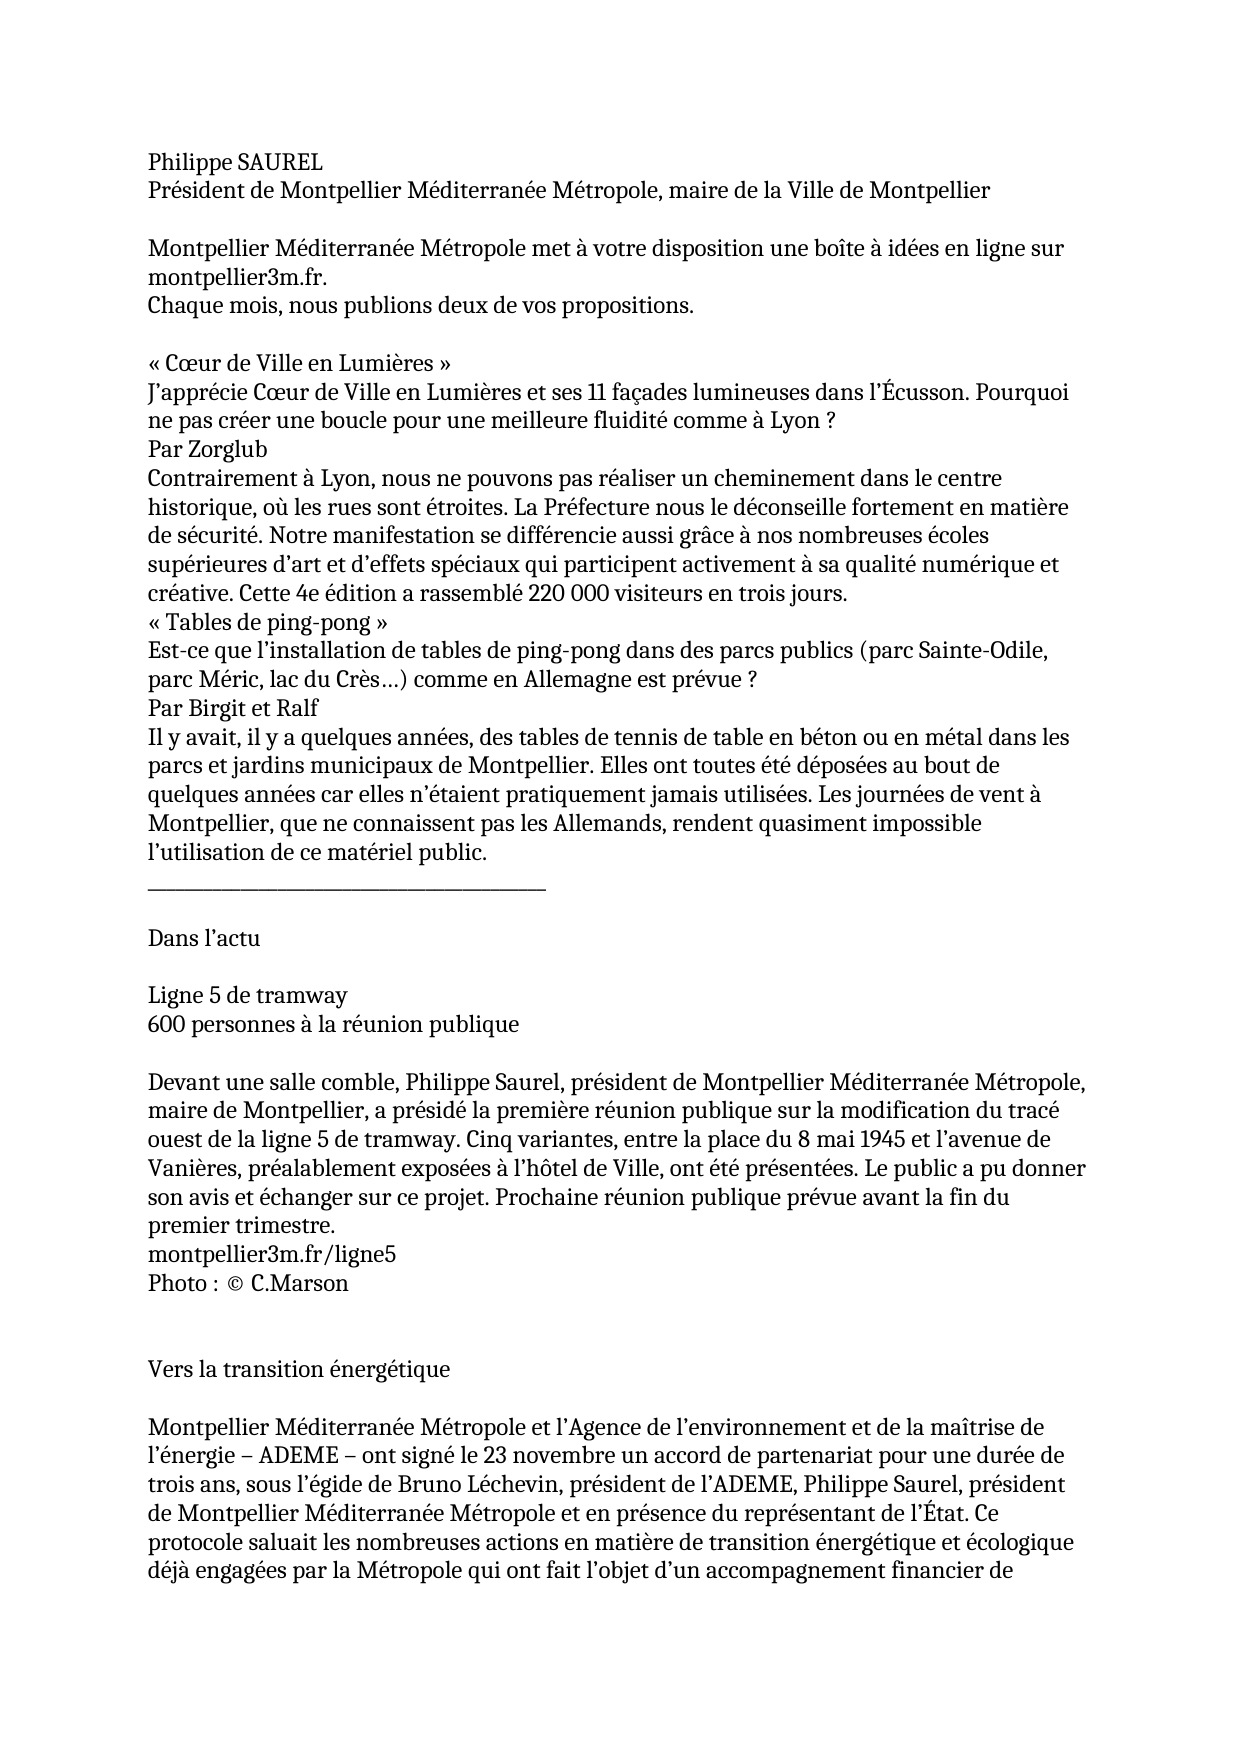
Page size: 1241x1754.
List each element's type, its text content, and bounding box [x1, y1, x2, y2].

text « Tables de ping-pong » [148, 608, 1093, 636]
text Dans l’actu [148, 924, 1093, 953]
text Vers la transition énergétique [148, 1355, 1093, 1384]
text Philippe SAUREL [148, 148, 1093, 176]
text « Cœur de Ville en Lumières » [148, 349, 1093, 378]
text Président de Montpellier Méditerranée Métropole, maire de la Ville de Montpellier [148, 176, 1093, 205]
text Il y avait, il y a quelques années, des tables de tennis de table en béton ou en métal dans les parcs et jardins municipaux de Montpellier. Elles ont toutes été déposées au bout de quelques années car elles n’étaient pratiquement jamais utilisées. Les journées de vent à Montpellier, que ne connaissent pas les Allemands, rendent quasiment impossible l’utilisation de ce matériel public. [148, 723, 1093, 866]
text Est-ce que l’installation de tables de ping-pong dans des parcs publics (parc Sainte-Odile, parc Méric, lac du Crès…) comme en Allemagne est prévue ? [148, 636, 1093, 694]
text J’apprécie Cœur de Ville en Lumières et ses 11 façades lumineuses dans l’Écusson. Pourquoi ne pas créer une boucle pour une meilleure fluidité comme à Lyon ? [148, 378, 1093, 435]
text Chaque mois, nous publions deux de vos propositions. [148, 291, 1093, 320]
text Ligne 5 de tramway [148, 981, 1093, 1010]
text Contrairement à Lyon, nous ne pouvons pas réaliser un cheminement dans le centre historique, où les rues sont étroites. La Préfecture nous le déconseille fortement en matière de sécurité. Notre manifestation se différencie aussi grâce à nos nombreuses écoles supérieures d’art et d’effets spéciaux qui participent activement à sa qualité numérique et créative. Cette 4e édition a rassemblé 220 000 visiteurs en trois jours. [148, 464, 1093, 608]
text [148, 1413, 1093, 1585]
text Photo : © C.Marson [148, 1269, 1093, 1298]
text Par Zorglub [148, 435, 1093, 464]
text 600 personnes à la réunion publique [148, 1010, 1093, 1039]
text Par Birgit et Ralf [148, 694, 1093, 723]
text Montpellier Méditerranée Métropole met à votre disposition une boîte à idées en ligne sur montpellier3m.fr. [148, 234, 1093, 291]
text ___________________________________________ [148, 866, 1093, 895]
text montpellier3m.fr/ligne5 [148, 1240, 1093, 1269]
text Devant une salle comble, Philippe Saurel, président de Montpellier Méditerranée Métropole, maire de Montpellier, a présidé la première réunion publique sur la modification du tracé ouest de la ligne 5 de tramway. Cinq variantes, entre la place du 8 mai 1945 et l’avenue de Vanières, préalablement exposées à l’hôtel de Ville, ont été présentées. Le public a pu donner son avis et échanger sur ce projet. Prochaine réunion publique prévue avant la fin du premier trimestre. [148, 1068, 1093, 1240]
